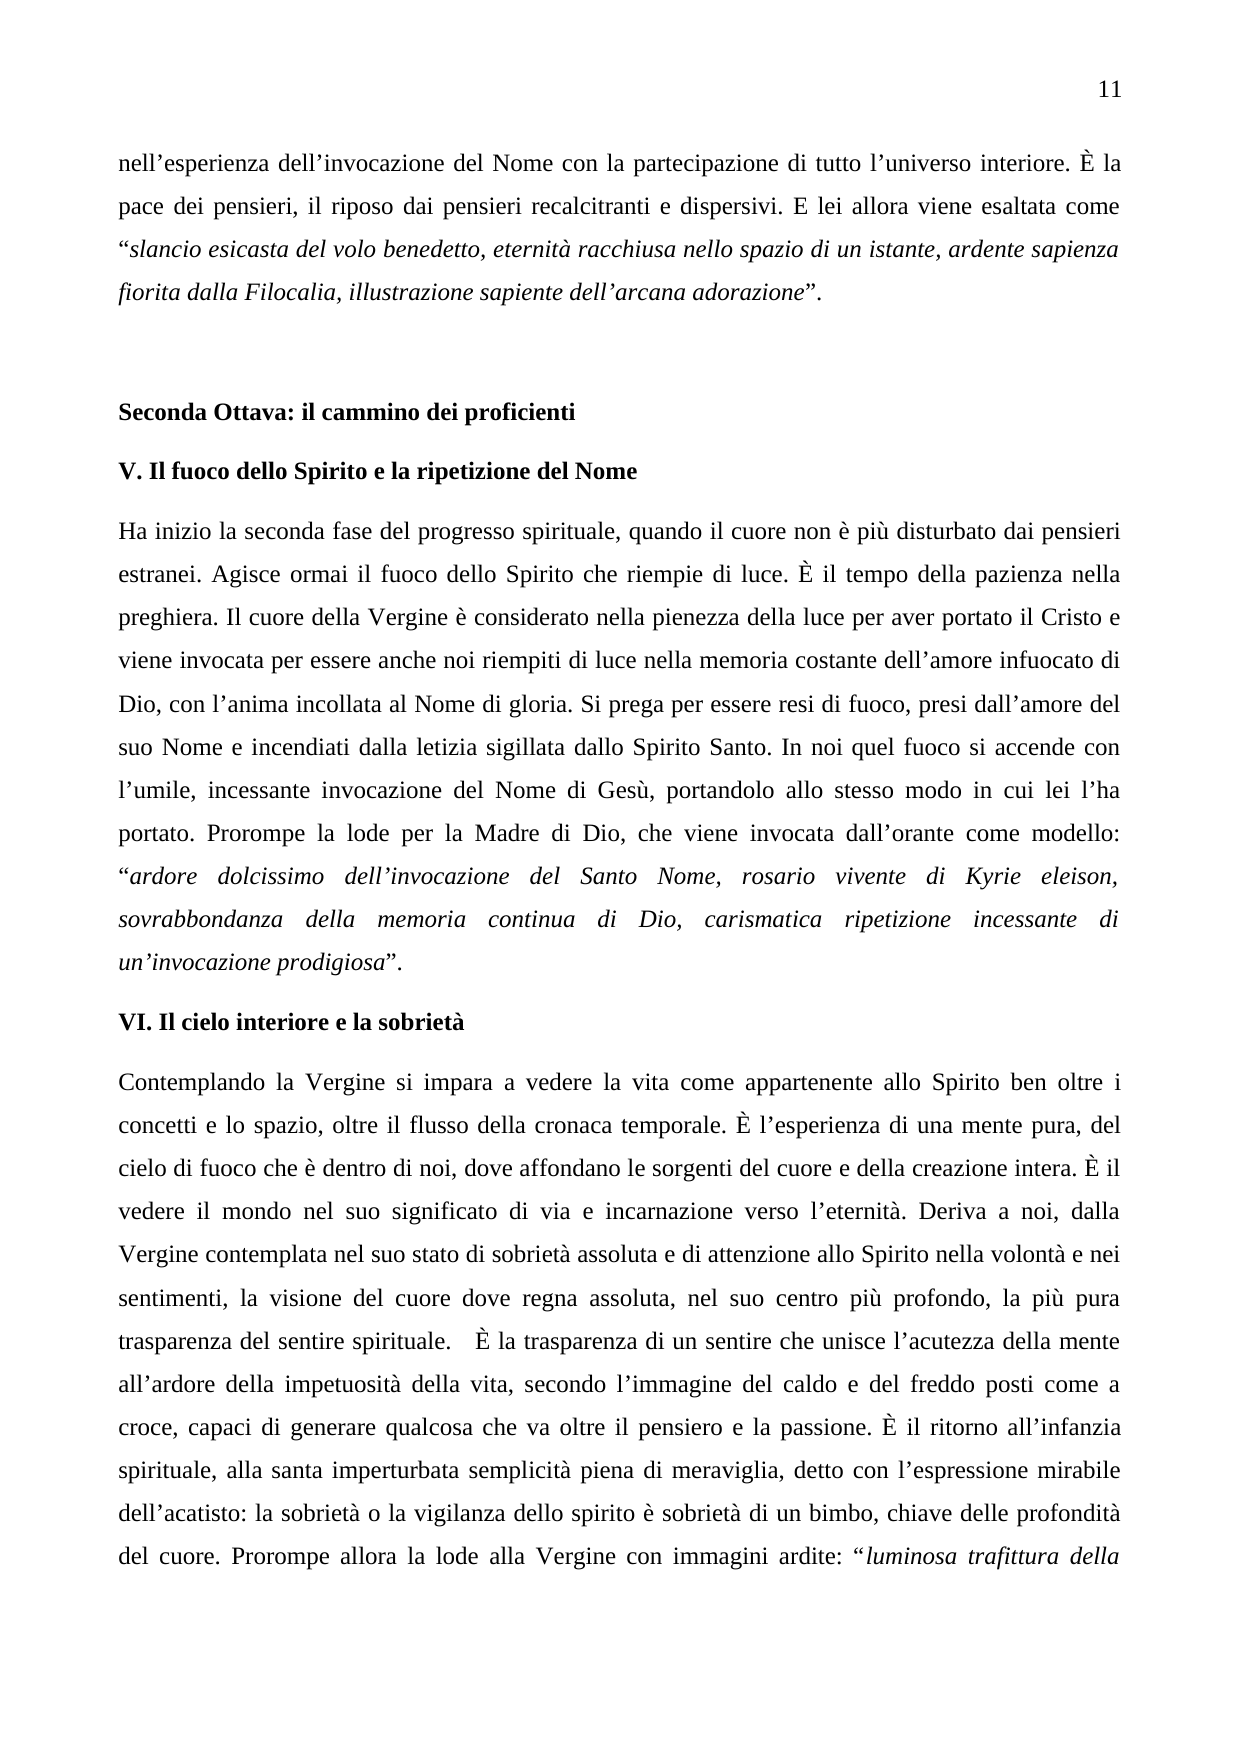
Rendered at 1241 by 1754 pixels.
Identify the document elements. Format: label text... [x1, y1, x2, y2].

text V. Il fuoco dello Spirito e la ripetizione del Nome [118, 456, 1122, 485]
text VI. Il cielo interiore e la sobrietà [118, 1007, 1122, 1036]
text Ha inizio la seconda fase del progresso spirituale, quando il cuore non è più disturbato dai pensieri estranei. Agisce ormai il fuoco dello Spirito che riempie di luce. È il tempo della pazienza nella preghiera. Il cuore della Vergine è considerato nella pienezza della luce per aver portato il Cristo e viene invocata per essere anche noi riempiti di luce nella memoria costante dell’amore infuocato di Dio, con l’anima incollata al Nome di gloria. Si prega per essere resi di fuoco, presi dall’amore del suo Nome e incendiati dalla letizia sigillata dallo Spirito Santo. In noi quel fuoco si accende con l’umile, incessante invocazione del Nome di Gesù, portandolo allo stesso modo in cui lei l’ha portato. Prorompe la lode per la Madre di Dio, che viene invocata dall’orante come modello: “ardore dolcissimo dell’invocazione del Santo Nome, rosario vivente di Kyrie eleison, sovrabbondanza della memoria continua di Dio, carismatica ripetizione incessante di un’invocazione prodigiosa”. [118, 516, 1122, 976]
text Seconda Ottava: il cammino dei proficienti [118, 397, 1122, 425]
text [118, 148, 1122, 306]
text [118, 1067, 1122, 1570]
